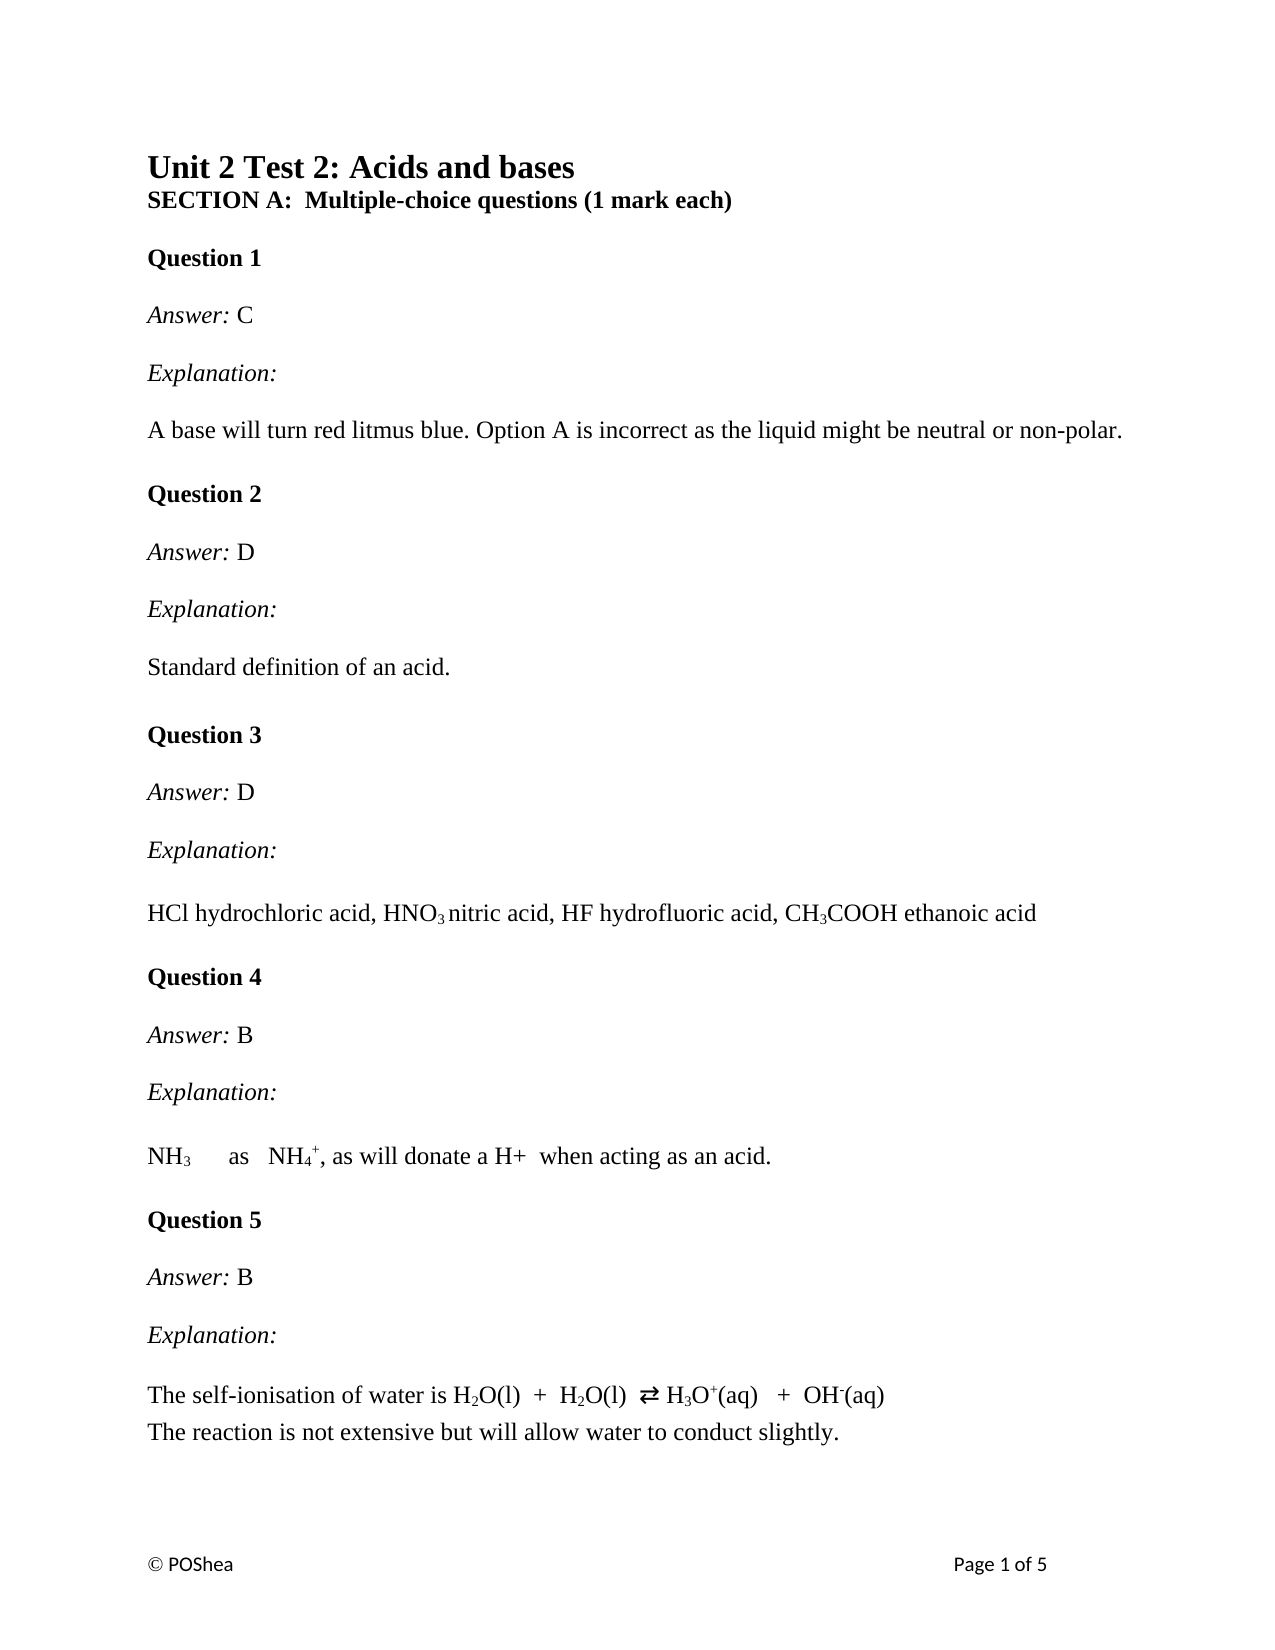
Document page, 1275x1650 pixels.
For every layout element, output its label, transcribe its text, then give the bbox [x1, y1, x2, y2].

text Question 1 [147, 243, 1128, 272]
text Question 3 [147, 720, 1128, 748]
text A base will turn red litmus blue. Option A is incorrect as the liquid might be neutral or non-polar. [147, 415, 1128, 444]
text HCl hydrochloric acid, HNO3 nitric acid, HF hydrofluoric acid, CH3COOH ethanoic acid [147, 898, 1128, 927]
text Answer: D [147, 777, 1128, 806]
text Explanation: [147, 835, 1128, 892]
text Answer: B [147, 1262, 1128, 1291]
text Unit 2 Test 2: Acids and bases [147, 147, 1128, 185]
text Question 4 [147, 962, 1128, 991]
text Answer: B [147, 1020, 1128, 1048]
text The reaction is not extensive but will allow water to conduct slightly. [147, 1417, 1128, 1446]
text Explanation: [147, 358, 1128, 415]
text NH3 as NH4+, as will donate a H+ when acting as an acid. [147, 1141, 1128, 1170]
text Answer: D [147, 537, 1128, 565]
text Explanation: [147, 594, 1128, 652]
text SECTION A: Multiple-choice questions (1 mark each) [147, 185, 1128, 243]
text The self-ionisation of water is H2O(l) + H2O(l) ⇄ H3O+(aq) + OH-(aq) [147, 1377, 1128, 1411]
text Standard definition of an acid. [147, 652, 1128, 680]
text Answer: C [147, 300, 1128, 329]
text Explanation: [147, 1077, 1128, 1135]
text Explanation: [147, 1320, 1128, 1377]
text Question 5 [147, 1205, 1128, 1233]
text Question 2 [147, 479, 1128, 508]
